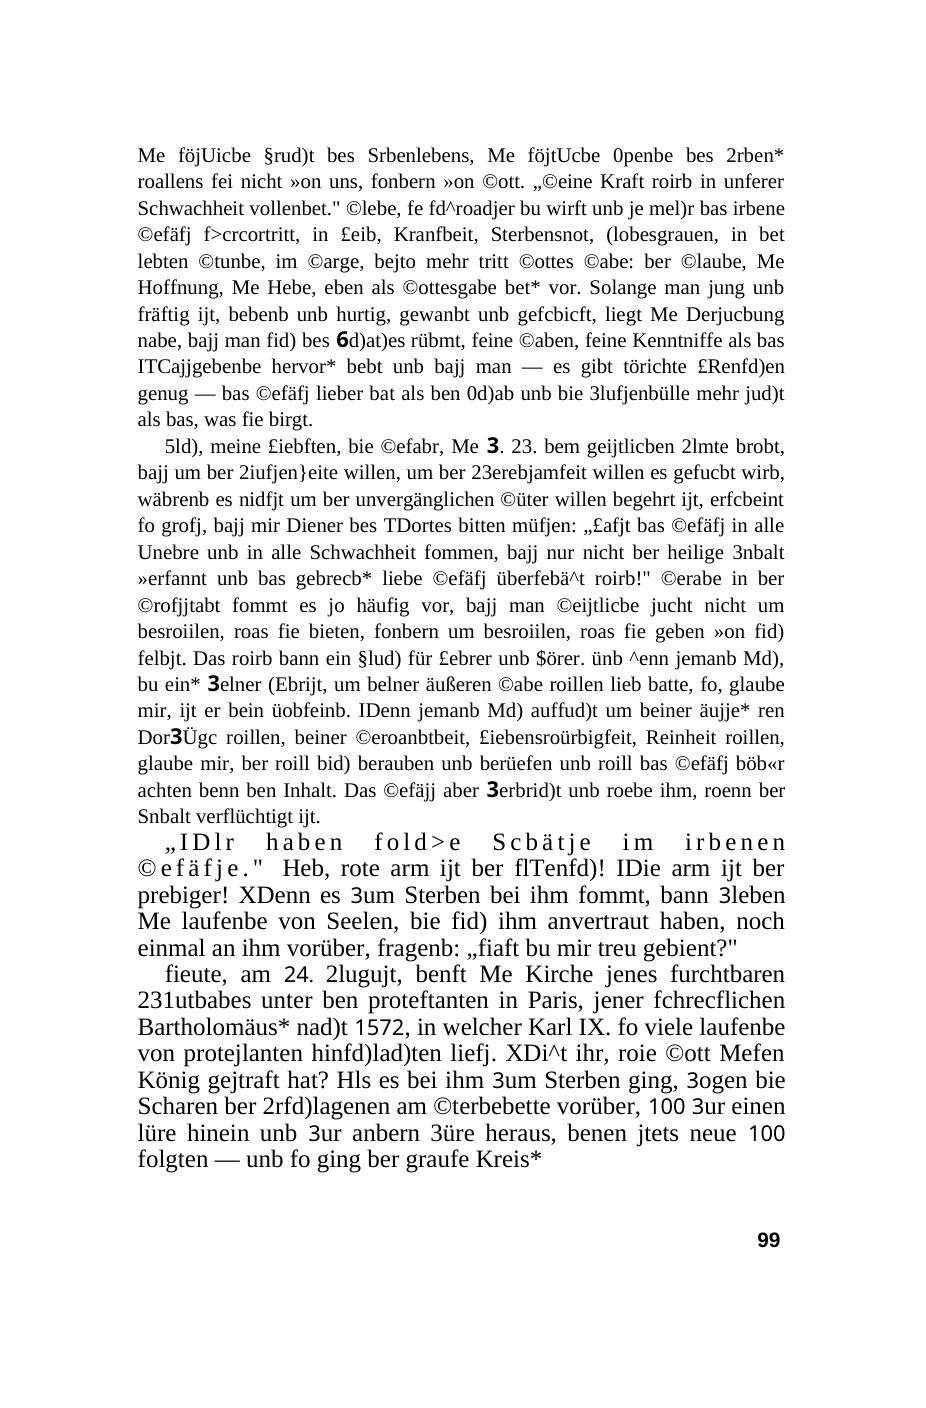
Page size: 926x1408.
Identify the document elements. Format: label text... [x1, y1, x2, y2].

text 5ld), meine £iebften, bie ©efabr, Me 3. 23. bem geijtlicben 2lmte brobt, bajj um ber 2iufjen}eite willen, um ber 23erebjamfeit willen es gefucbt wirb, wäbrenb es nidfjt um ber unvergänglichen ©üter willen begehrt ijt, erfcbeint fo grofj, bajj mir Diener bes TDortes bitten müfjen: „£afjt bas ©efäfj in alle Unebre unb in alle Schwachheit fommen, bajj nur nicht ber heilige 3nbalt »erfannt unb bas gebrecb* liebe ©efäfj überfebä^t roirb!" ©erabe in ber ©rofjjtabt fommt es jo häufig vor, bajj man ©eijtlicbe jucht nicht um besroiilen, roas fie bieten, fonbern um besroiilen, roas fie geben »on fid) felbjt. Das roirb bann ein §lud) für £ebrer unb $örer. ünb ^enn jemanb Md), bu ein* 3elner (Ebrijt, um belner äußeren ©abe roillen lieb batte, fo, glaube mir, ijt er bein üobfeinb. IDenn jemanb Md) auffud)t um beiner äujje* ren Dor3Ügc roillen, beiner ©eroanbtbeit, £iebensroürbigfeit, Reinheit roillen, glaube mir, ber roill bid) berauben unb berüefen unb roill bas ©efäfj böb«r achten benn ben Inhalt. Das ©efäjj aber 3erbrid)t unb roebe ihm, roenn ber Snbalt verflüchtigt ijt. [137, 432, 786, 829]
text 99 [757, 1231, 780, 1251]
text Me föjUicbe §rud)t bes Srbenlebens, Me föjtUcbe 0penbe bes 2rben* roallens fei nicht »on uns, fonbern »on ©ott. „©eine Kraft roirb in unferer Schwachheit vollenbet." ©lebe, fe fd^roadjer bu wirft unb je mel)r bas irbene ©efäfj f>crcortritt, in £eib, Kranfbeit, Sterbensnot, (lobesgrauen, in bet lebten ©tunbe, im ©arge, bejto mehr tritt ©ottes ©abe: ber ©laube, Me Hoffnung, Me Hebe, eben als ©ottesgabe bet* vor. Solange man jung unb fräftig ijt, bebenb unb hurtig, gewanbt unb gefcbicft, liegt Me Derjucbung nabe, bajj man fid) bes 6d)at)es rübmt, feine ©aben, feine Kenntniffe als bas ITCajjgebenbe hervor* bebt unb bajj man — es gibt törichte £Renfd)en genug — bas ©efäfj lieber bat als ben 0d)ab unb bie 3lufjenbülle mehr jud)t als bas, was fie birgt. [137, 141, 786, 432]
text „IDlr haben fold>e Scbätje im irbenen ©efäfje." Heb, rote arm ijt ber flTenfd)! IDie arm ijt ber prebiger! XDenn es 3um Sterben bei ihm fommt, bann 3leben Me laufenbe von Seelen, bie fid) ihm anvertraut haben, noch einmal an ihm vorüber, fragenb: „fiaft bu mir treu gebient?" [137, 829, 786, 961]
text fieute, am 24. 2lugujt, benft Me Kirche jenes furchtbaren 231utbabes unter ben proteftanten in Paris, jener fchrecflichen Bartholomäus* nad)t 1572, in welcher Karl IX. fo viele laufenbe von protejlanten hinfd)lad)ten liefj. XDi^t ihr, roie ©ott Mefen König gejtraft hat? Hls es bei ihm 3um Sterben ging, 3ogen bie Scharen ber 2rfd)lagenen am ©terbebette vorüber, 100 3ur einen lüre hinein unb 3ur anbern 3üre heraus, benen jtets neue 100 folgten — unb fo ging ber graufe Kreis* [137, 961, 786, 1173]
